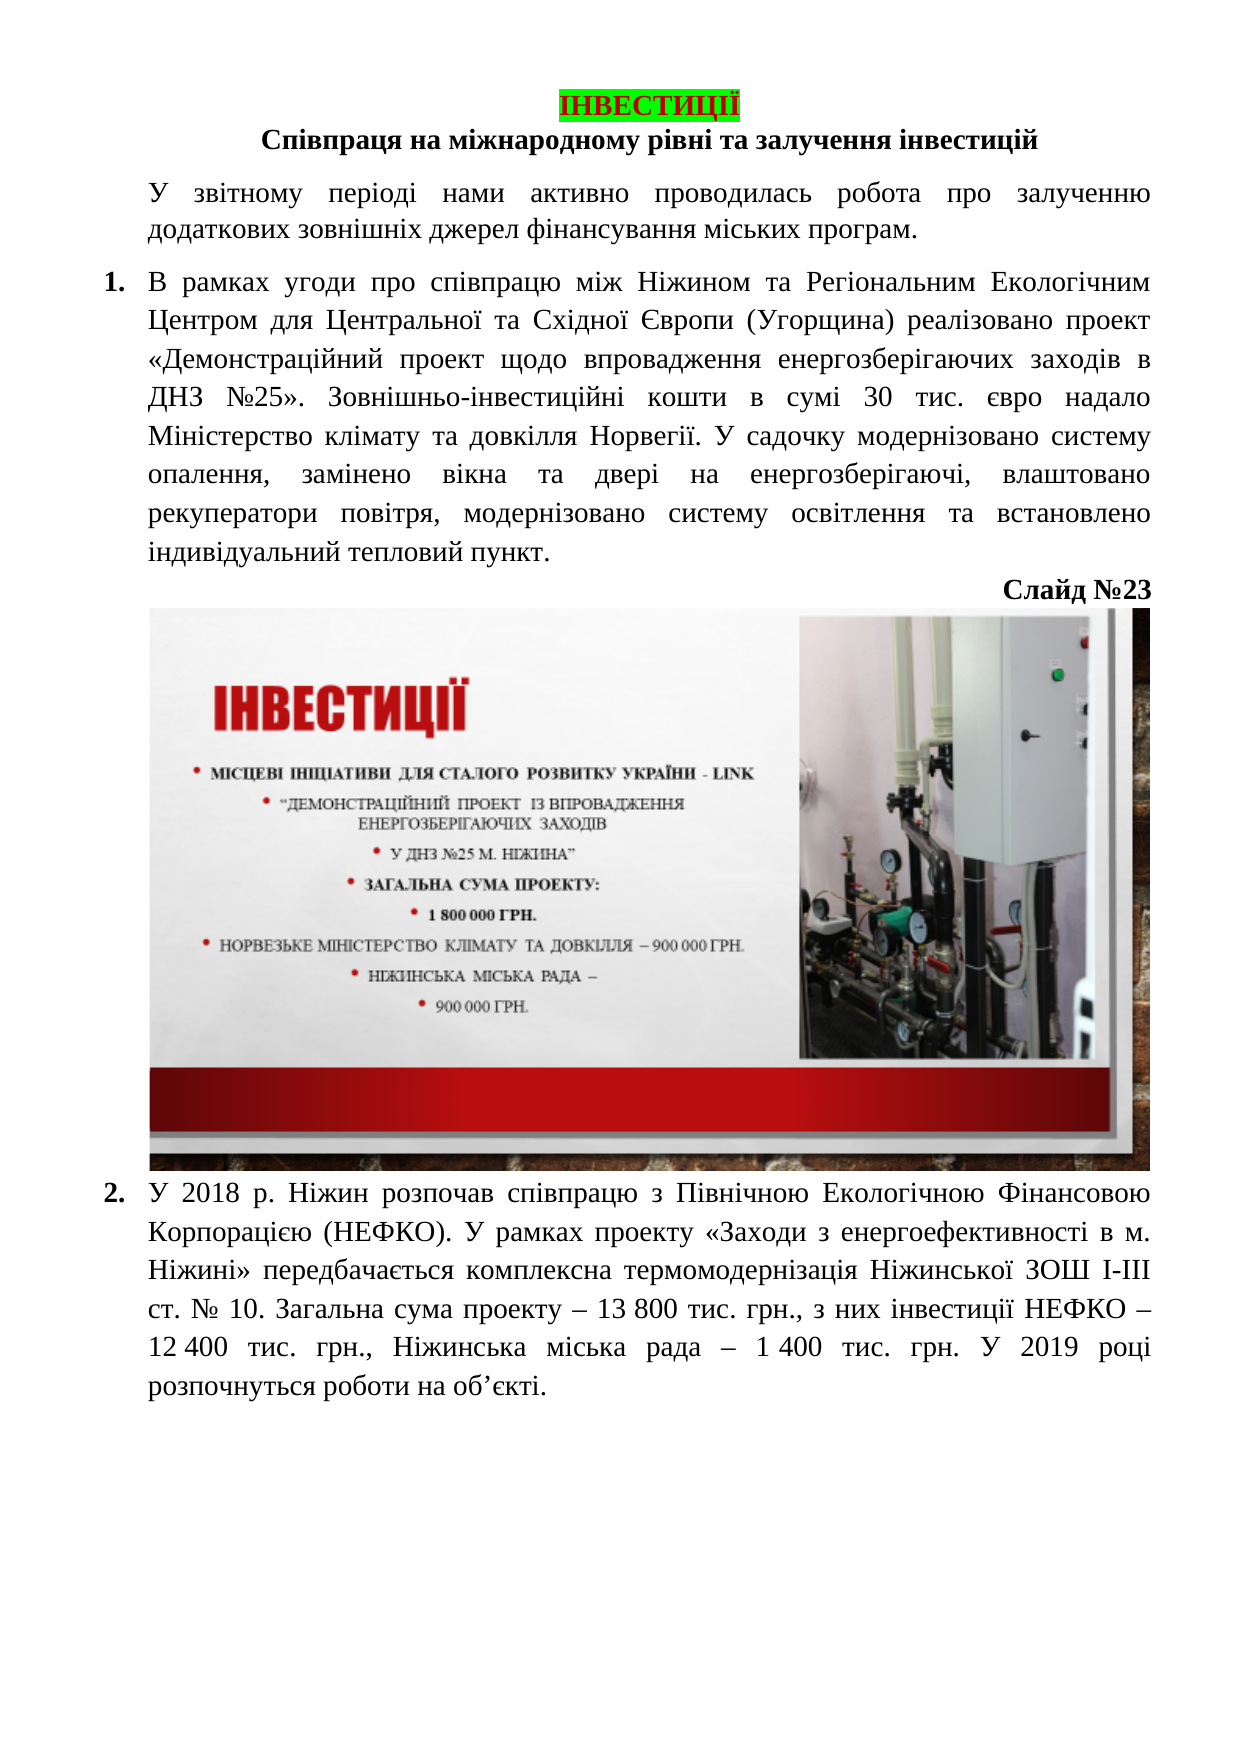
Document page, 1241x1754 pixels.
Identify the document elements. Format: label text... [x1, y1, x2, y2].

list Слайд №23 [259, 572, 1152, 606]
text У звітному періоді нами активно проводилась робота про залученню додаткових зовнішніх джерел фінансування міських програм. [148, 175, 1152, 244]
list В рамках угоди про співпрацю між Ніжином та Регіональним Екологічним Центром для Центральної та Східної Європи (Угорщина) реалізовано проект «Демонстраційний проект щодо впровадження енергозберігаючих заходів в ДНЗ №25». Зовнішньо-інвестиційні кошти в сумі 30 тис. євро надало Міністерство клімату та довкілля Норвегії. У садочку модернізовано систему опалення, замінено вікна та двері на енергозберігаючі, влаштовано рекуператори повітря, модернізовано систему освітлення та встановлено індивідуальний тепловий пункт. [103, 264, 1152, 567]
text Співпраця на міжнародному рівні та залучення інвестицій [148, 122, 1152, 156]
list У 2018 р. Ніжин розпочав співпрацю з Північною Екологічною Фінансовою Корпорацією (НЕФКО). У рамках проекту «Заходи з енергоефективності в м. Ніжині» передбачається комплексна термомодернізація Ніжинської ЗОШ I-III ст. № 10. Загальна сума проекту – 13 800 тис. грн., з них інвестиції НЕФКО – 12 400 тис. грн., Ніжинська міська рада – 1 400 тис. грн. У 2019 році розпочнуться роботи на об’єкті. [103, 1175, 1152, 1401]
text ІНВЕСТИЦІЇ [148, 88, 1152, 122]
picture [149, 608, 1150, 1171]
